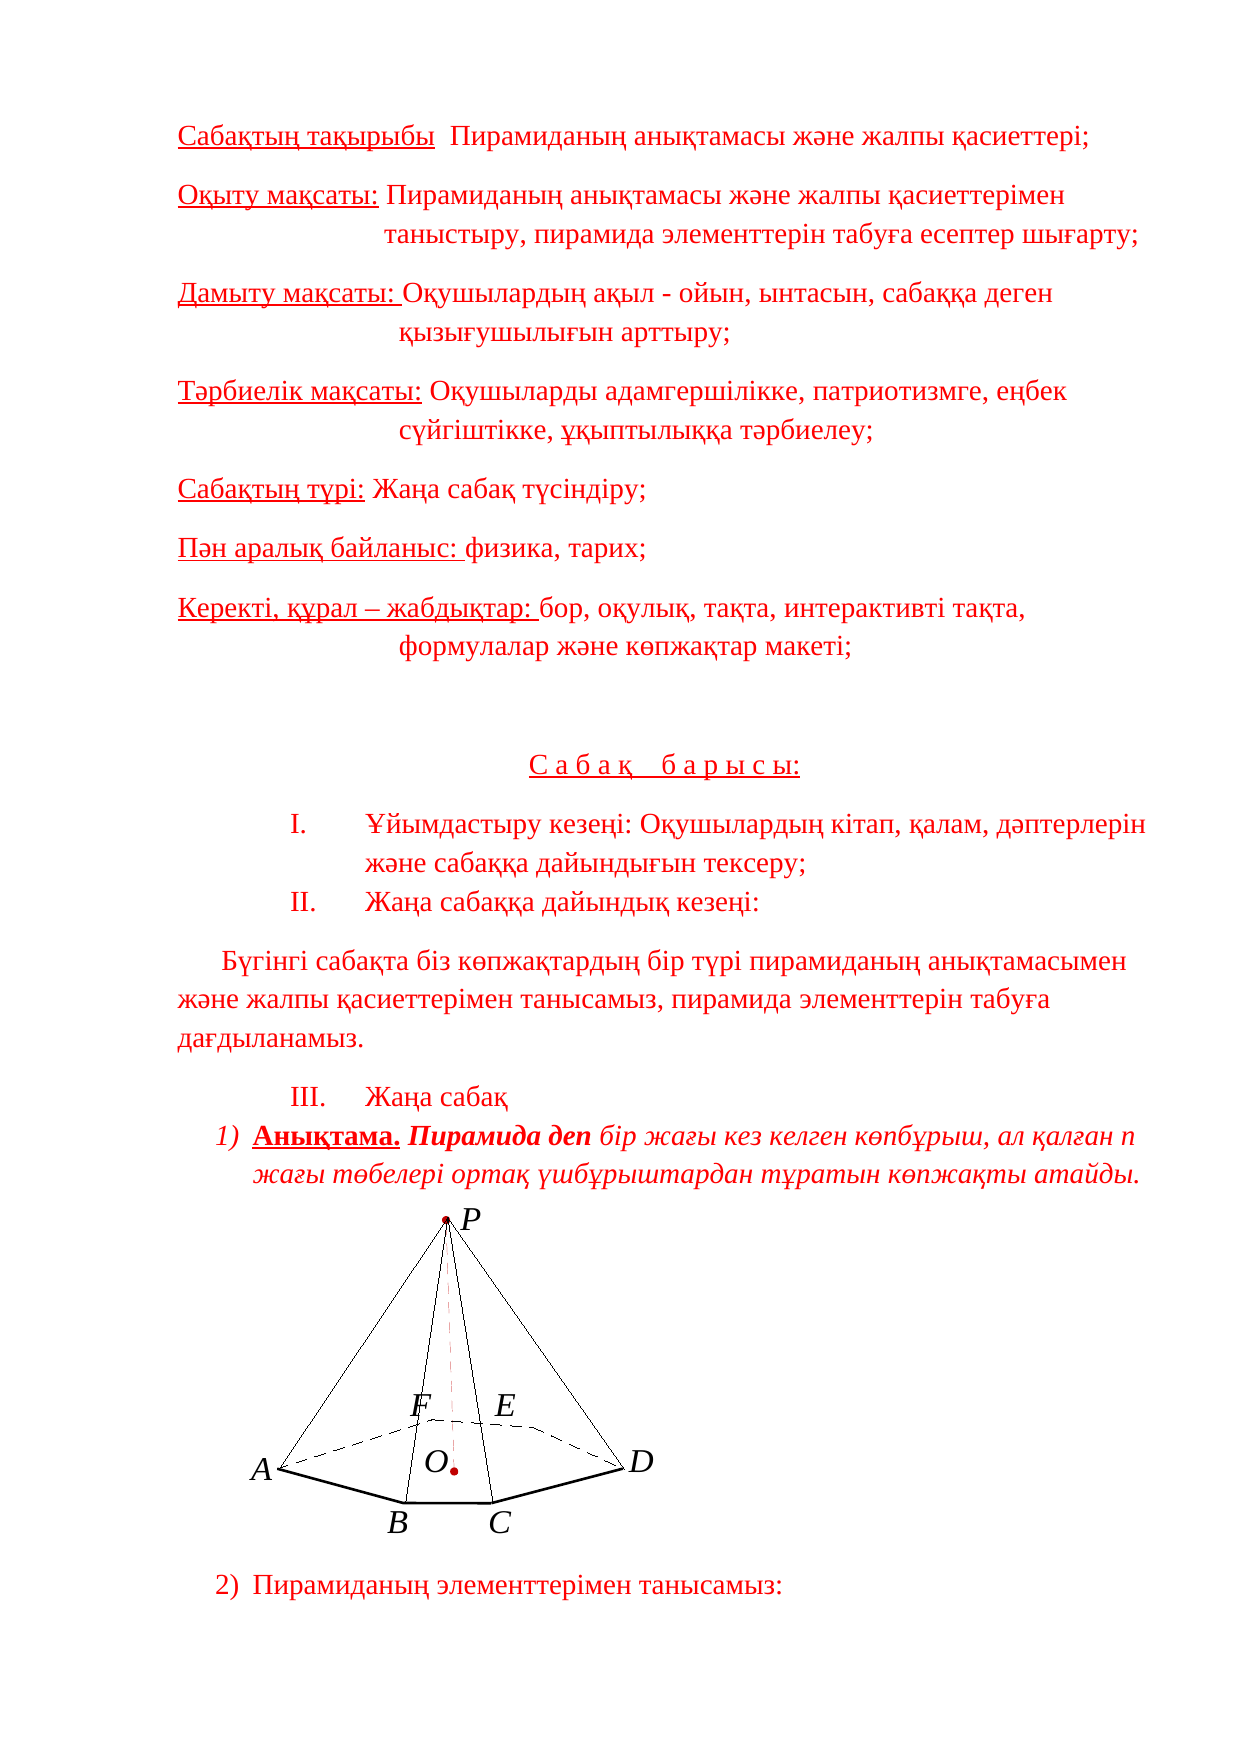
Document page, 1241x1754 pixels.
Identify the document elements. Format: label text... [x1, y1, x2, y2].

text Сабақтың тақырыбы Пирамиданың анықтамасы және жалпы қасиеттері; [177, 118, 1152, 152]
text Тәрбиелік мақсаты: Оқушыларды адамгершілікке, патриотизмге, еңбек сүйгіштікке, ұқыптылыққа тәрбиелеу; [177, 373, 1152, 445]
list Жаңа сабаққа дайындық кезеңі: [290, 884, 1152, 917]
list Пирамиданың элементтерімен танысамыз: [215, 1567, 1152, 1600]
list Анықтама. Пирамида деп бір жағы кез келген көпбұрыш, ал қалған n жағы төбелері ортақ үшбұрыштардан тұратын көпжақты атайды. [215, 1118, 1152, 1190]
text Сабақтың түрі: Жаңа сабақ түсіндіру; [177, 471, 1152, 505]
text Дамыту мақсаты: Оқушылардың ақыл - ойын, ынтасын, сабаққа деген қызығушылығын арттыру; [177, 275, 1152, 347]
list Ұйымдастыру кезеңі: Оқушылардың кітап, қалам, дәптерлерін және сабаққа дайындығын тексеру; [290, 807, 1152, 879]
text Пән аралық байланыс: физика, тарих; [177, 531, 1152, 564]
text Бүгінгі сабақта біз көпжақтардың бір түрі пирамиданың анықтамасымен және жалпы қасиеттерімен танысамыз, пирамида элементтерін табуға дағдыланамыз. [177, 943, 1152, 1054]
list Жаңа сабақ [290, 1079, 1152, 1113]
text С а б а қ б а р ы с ы: [177, 747, 1152, 781]
text Керекті, құрал – жабдықтар: бор, оқулық, тақта, интерактивті тақта, формулалар және көпжақтар макеті; [177, 590, 1152, 662]
text Оқыту мақсаты: Пирамиданың анықтамасы және жалпы қасиеттерімен таныстыру, пирамида элементтерін табуға есептер шығарту; [177, 177, 1152, 249]
